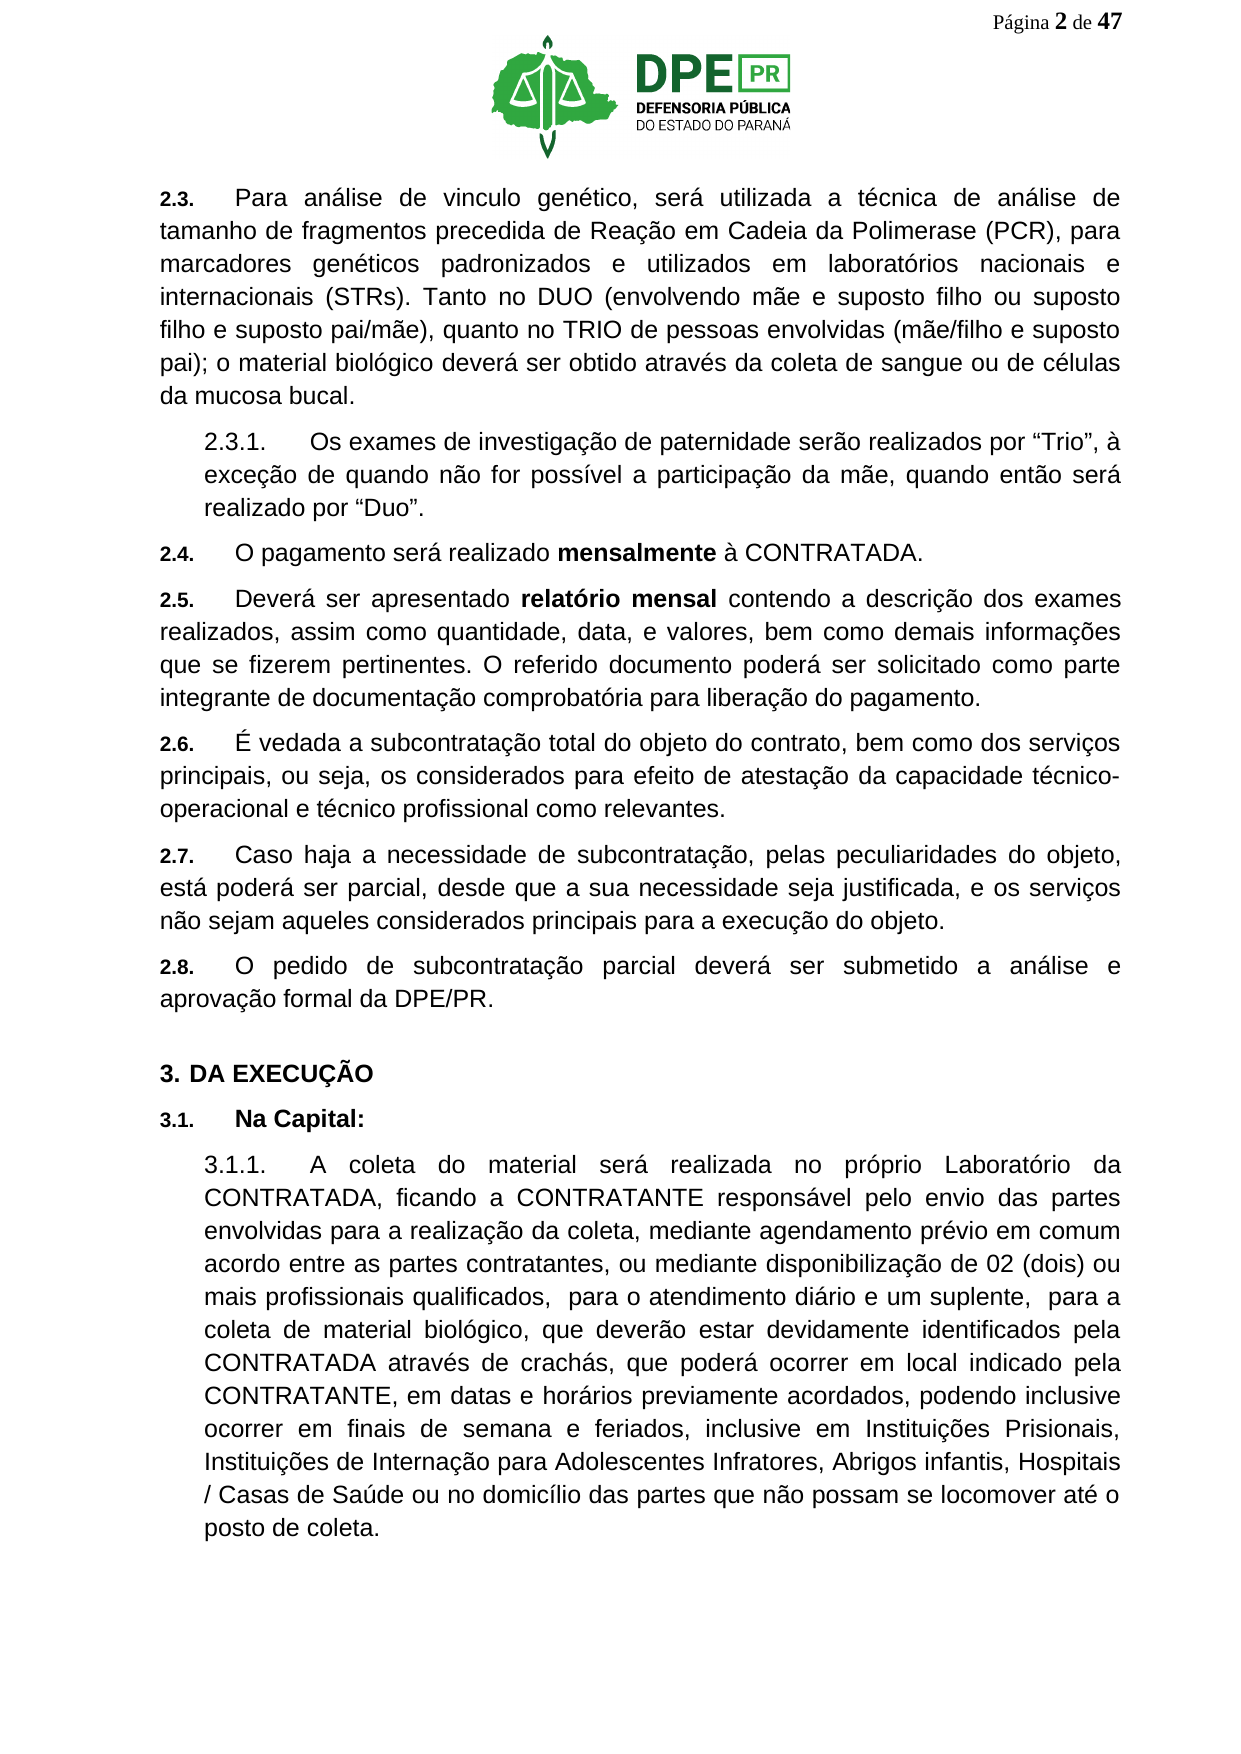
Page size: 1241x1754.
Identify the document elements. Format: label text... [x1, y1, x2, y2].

list O pedido de subcontratação parcial deverá ser submetido a análise e aprovação formal da DPE/PR. [159, 951, 1122, 1013]
list Na Capital: [159, 1104, 1122, 1133]
list Deverá ser apresentado relatório mensal contendo a descrição dos exames realizados, assim como quantidade, data, e valores, bem como demais informações que se fizerem pertinentes. O referido documento poderá ser solicitado como parte integrante de documentação comprobatória para liberação do pagamento. [159, 584, 1122, 711]
list Os exames de investigação de paternidade serão realizados por “Trio”, à exceção de quando não for possível a participação da mãe, quando então será realizado por “Duo”. [204, 427, 1122, 521]
list Caso haja a necessidade de subcontratação, pelas peculiaridades do objeto, está poderá ser parcial, desde que a sua necessidade seja justificada, e os serviços não sejam aqueles considerados principais para a execução do objeto. [159, 840, 1122, 934]
list Para análise de vinculo genético, será utilizada a técnica de análise de tamanho de fragmentos precedida de Reação em Cadeia da Polimerase (PCR), para marcadores genéticos padronizados e utilizados em laboratórios nacionais e internacionais (STRs). Tanto no DUO (envolvendo mãe e suposto filho ou suposto filho e suposto pai/mãe), quanto no TRIO de pessoas envolvidas (mãe/filho e suposto pai); o material biológico deverá ser obtido através da coleta de sangue ou de células da mucosa bucal. [159, 183, 1122, 410]
list O pagamento será realizado mensalmente à CONTRATADA. [159, 538, 1122, 567]
picture [491, 35, 790, 159]
list A coleta do material será realizada no próprio Laboratório da CONTRATADA, ficando a CONTRATANTE responsável pelo envio das partes envolvidas para a realização da coleta, mediante agendamento prévio em comum acordo entre as partes contratantes, ou mediante disponibilização de 02 (dois) ou mais profissionais qualificados, para o atendimento diário e um suplente, para a coleta de material biológico, que deverão estar devidamente identificados pela CONTRATADA através de crachás, que poderá ocorrer em local indicado pela CONTRATANTE, em datas e horários previamente acordados, podendo inclusive ocorrer em finais de semana e feriados, inclusive em Instituições Prisionais, Instituições de Internação para Adolescentes Infratores, Abrigos infantis, Hospitais / Casas de Saúde ou no domicílio das partes que não possam se locomover até o posto de coleta. [204, 1150, 1122, 1542]
list DA EXECUÇÃO [159, 1059, 1122, 1087]
list É vedada a subcontratação total do objeto do contrato, bem como dos serviços principais, ou seja, os considerados para efeito de atestação da capacidade técnico-operacional e técnico profissional como relevantes. [159, 728, 1122, 823]
